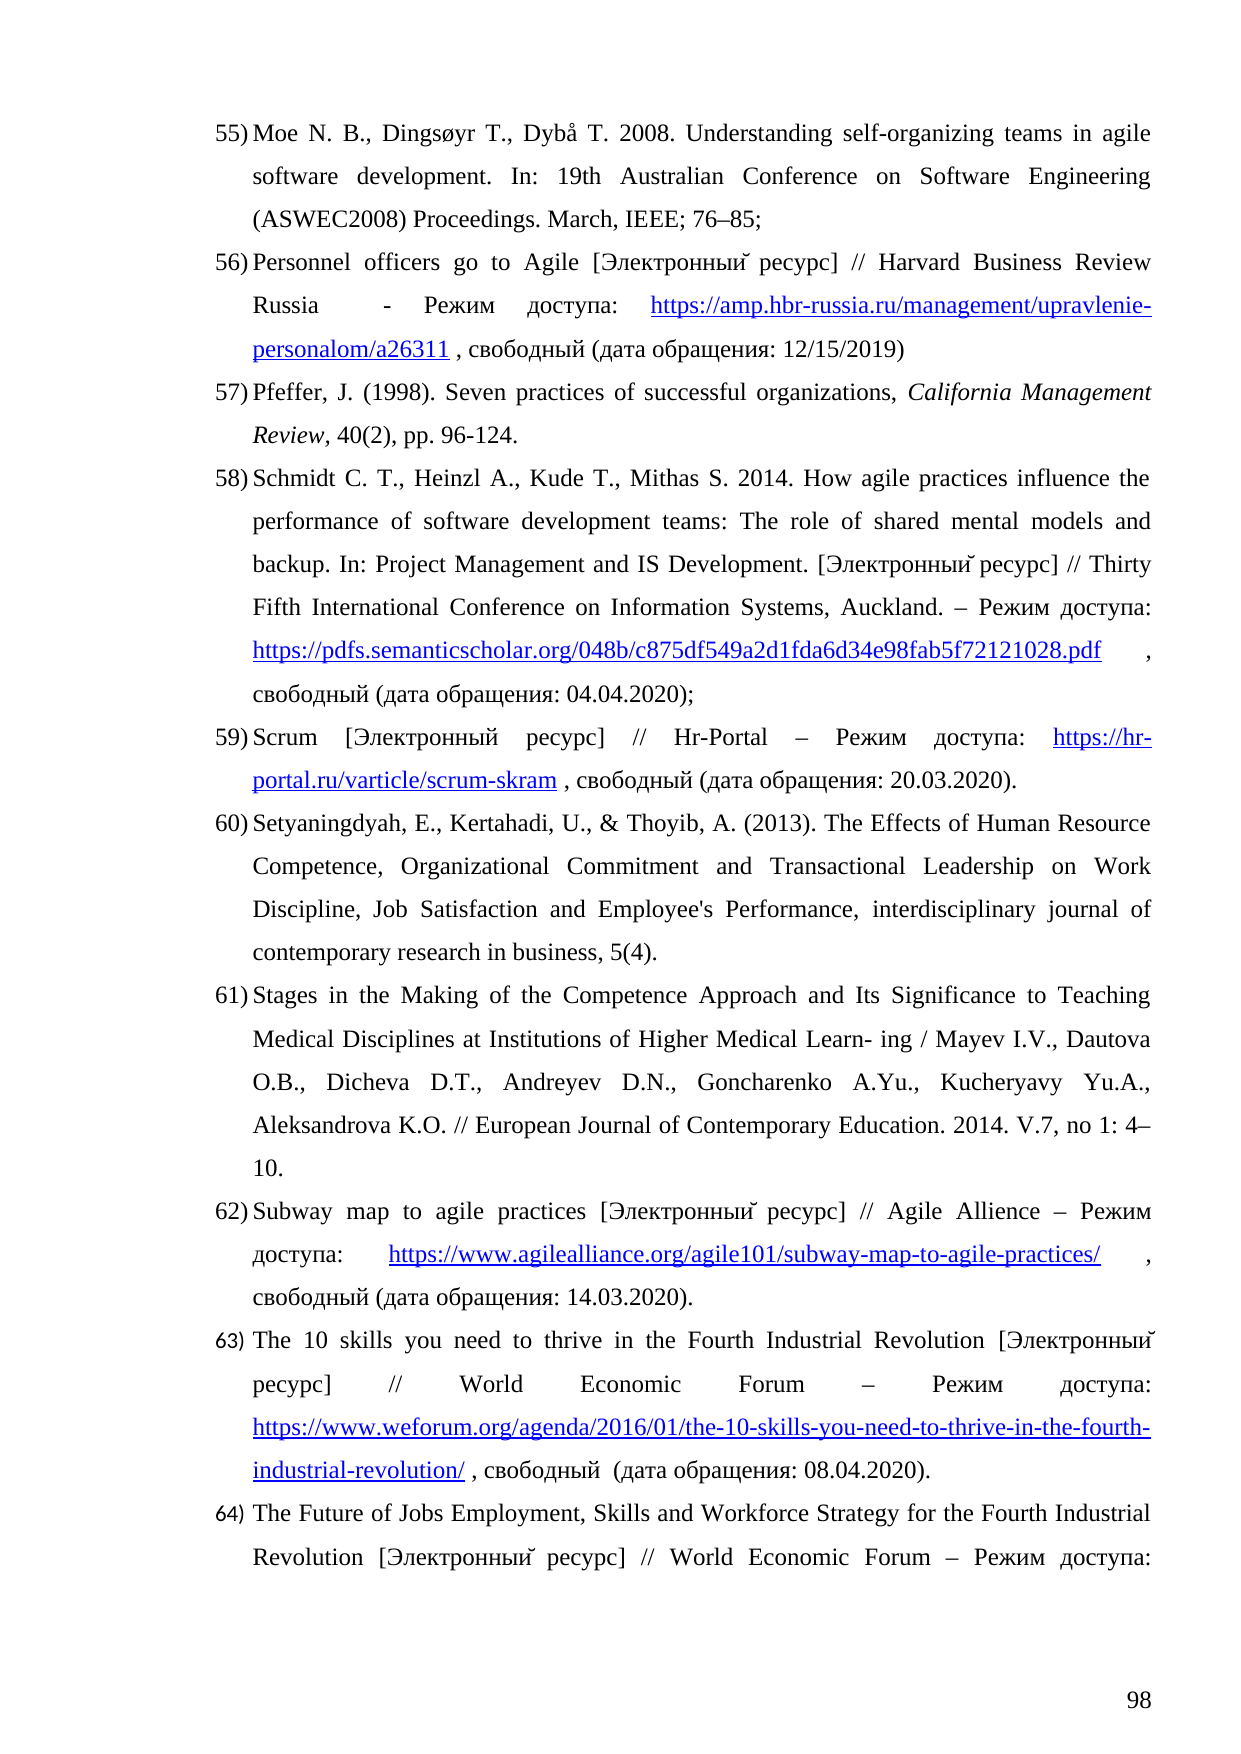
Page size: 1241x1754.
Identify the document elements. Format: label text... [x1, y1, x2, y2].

list Moe N. B., Dingsøyr T., Dybå T. 2008. Understanding self-organizing teams in agile software development. In: 19th Australian Conference on Software Engineering (ASWEC2008) Proceedings. March, IEEE; 76–85; [215, 118, 1152, 233]
list Stages in the Making of the Competence Approach and Its Significance to Teaching Medical Disciplines at Institutions of Higher Medical Learn- ing / Mayev I.V., Dautova O.B., Dicheva D.T., Andreyev D.N., Goncharenko A.Yu., Kucheryavy Yu.A., Aleksandrova K.O. // European Journal of Contemporary Education. 2014. V.7, no 1: 4–10. [215, 981, 1152, 1182]
list Setyaningdyah, E., Kertahadi, U., & Thoyib, A. (2013). The Effects of Human Resource Competence, Organizational Commitment and Transactional Leadership on Work Discipline, Job Satisfaction and Employee's Performance, interdisciplinary journal of contemporary research in business, 5(4). [215, 808, 1152, 966]
list Subway map to agile practices [Электронный ресурс] // Agile Allience – Режим доступа: https://www.agilealliance.org/agile101/subway-map-to-agile-practices/ , свободный (дата обращения: 14.03.2020). [215, 1196, 1152, 1311]
list The 10 skills you need to thrive in the Fourth Industrial Revolution [Электронный ресурс] // World Economic Forum – Режим доступа: https://www.weforum.org/agenda/2016/01/the-10-skills-you-need-to-thrive-in-the-fourth-industrial-revolution/ , свободный (дата обращения: 08.04.2020). [215, 1326, 1152, 1484]
list Personnel officers go to Agile [Электронный ресурс] // Harvard Business Review Russia - Режим доступа: https://amp.hbr-russia.ru/management/upravlenie-personalom/a26311 , свободный (дата обращения: 12/15/2019) [215, 247, 1152, 362]
list Scrum [Электронный ресурс] // Hr-Portal – Режим доступа: https://hr-portal.ru/varticle/scrum-skram , свободный (дата обращения: 20.03.2020). [215, 722, 1152, 794]
list Pfeffer, J. (1998). Seven practices of successful organizations, California Management Review, 40(2), pp. 96-124. [215, 377, 1152, 449]
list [215, 1498, 1152, 1571]
list Schmidt C. T., Heinzl A., Kude T., Mithas S. 2014. How agile practices influence the performance of software development teams: The role of shared mental models and backup. In: Project Management and IS Development. [Электронный ресурс] // Thirty Fifth International Conference on Information Systems, Auckland. – Режим доступа: https://pdfs.semanticscholar.org/048b/c875df549a2d1fda6d34e98fab5f72121028.pdf , свободный (дата обращения: 04.04.2020); [215, 463, 1152, 707]
